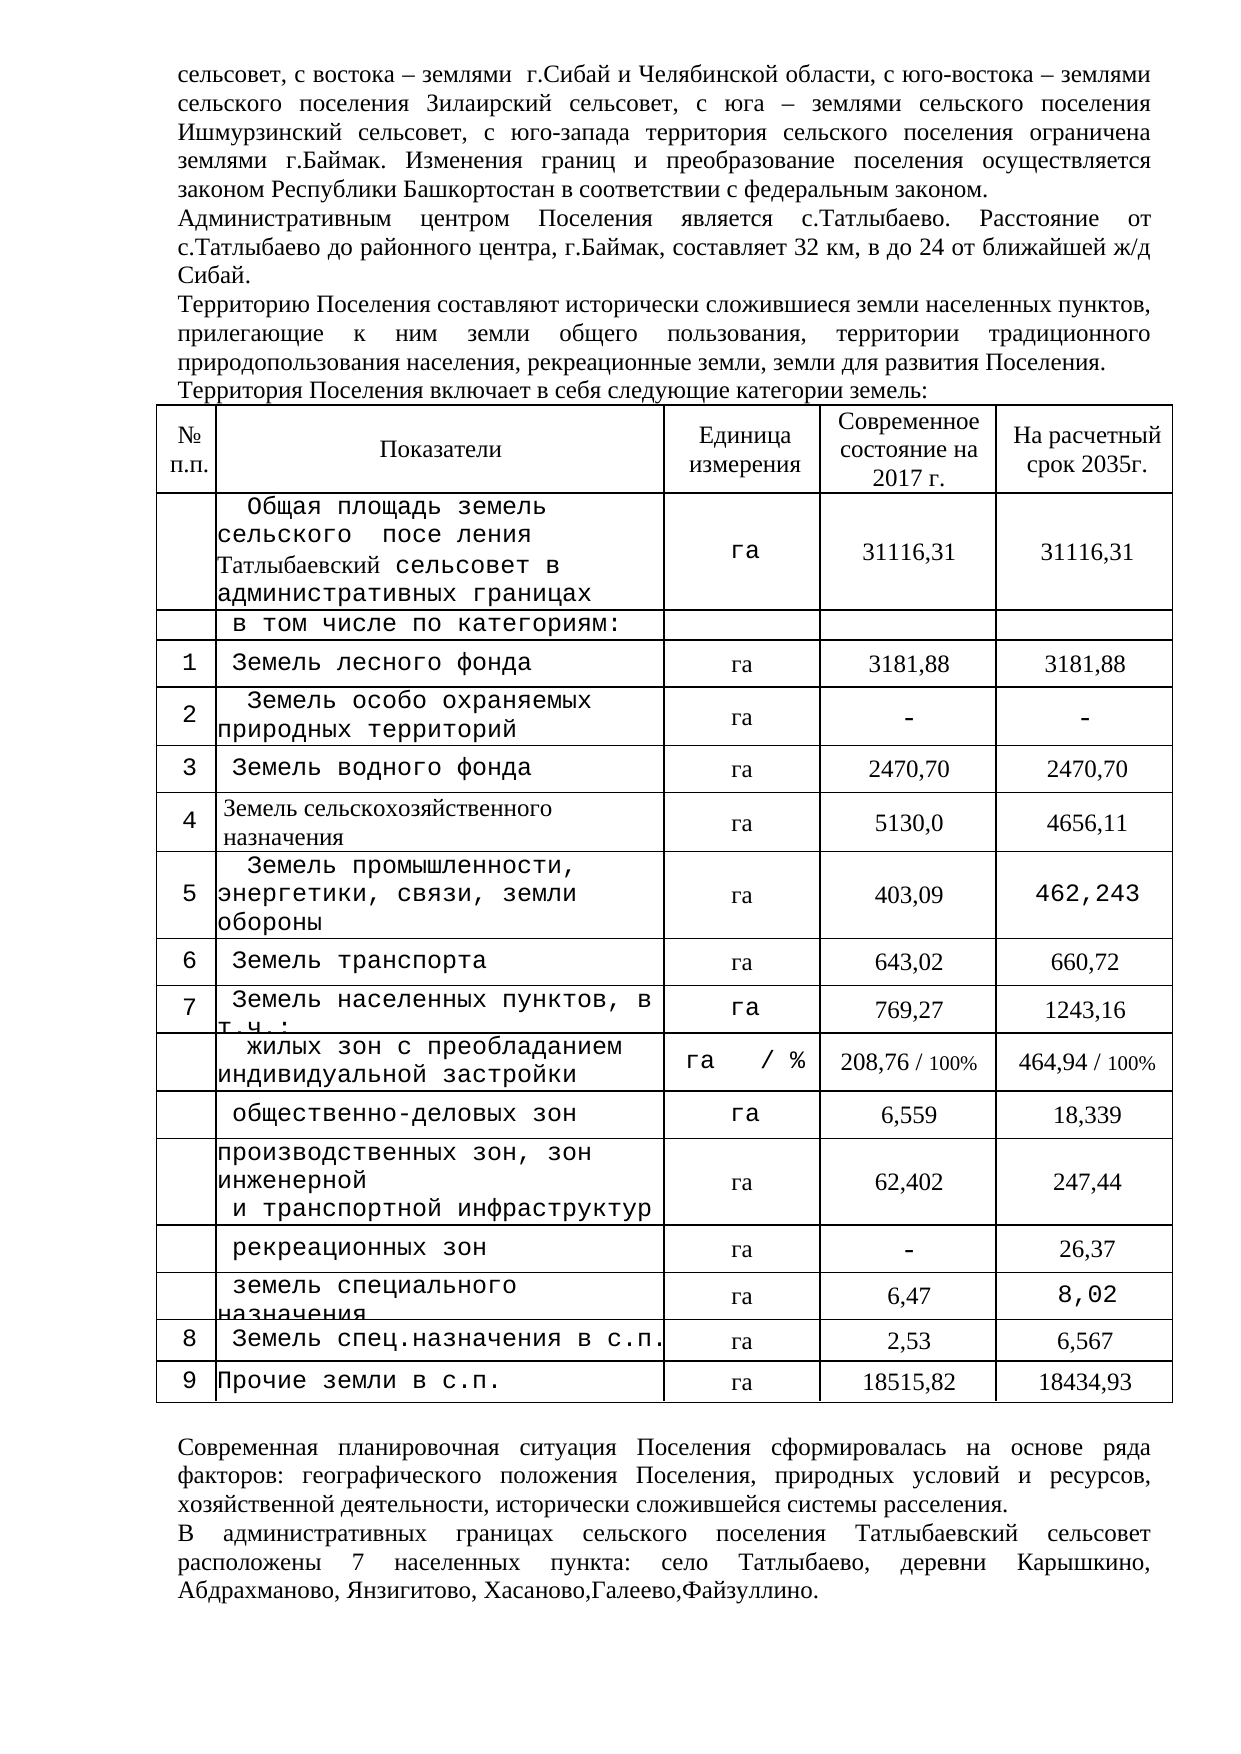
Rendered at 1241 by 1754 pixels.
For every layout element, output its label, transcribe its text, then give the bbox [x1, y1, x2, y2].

table_cell 1 [157, 641, 215, 686]
table_cell га [665, 1362, 819, 1401]
table_cell га [665, 793, 819, 851]
table_cell га / % [665, 1034, 819, 1090]
table_cell 660,72 [997, 939, 1172, 985]
table_cell - [821, 1226, 995, 1271]
table_cell - [997, 688, 1172, 744]
table_cell 8,02 [997, 1273, 1172, 1319]
table_header Современное состояние на 2017 г. [821, 406, 995, 492]
table_cell га [665, 852, 819, 937]
table_header На расчетный срок 2035г. [997, 406, 1172, 492]
table_cell Земель сельскохозяйственного назначения [217, 793, 663, 851]
table_cell Прочие земли в с.п. [217, 1362, 663, 1401]
table_cell 6 [157, 939, 215, 985]
table_cell рекреационных зон [217, 1226, 663, 1271]
table_cell 403,09 [821, 852, 995, 937]
table_cell 8 [157, 1320, 215, 1360]
table_cell 6,567 [997, 1320, 1172, 1360]
table_cell Земель водного фонда [217, 746, 663, 792]
table_cell [157, 1273, 215, 1319]
table_cell 247,44 [997, 1139, 1172, 1224]
table_cell 3181,88 [997, 641, 1172, 686]
table_header № п.п. [157, 406, 215, 492]
table_cell 31116,31 [997, 494, 1172, 609]
table_cell 9 [157, 1362, 215, 1401]
table_cell 3181,88 [821, 641, 995, 686]
table_cell 2470,70 [997, 746, 1172, 792]
table_cell общественно-деловых зон [217, 1092, 663, 1137]
table_cell га [665, 1092, 819, 1137]
table_cell 6,47 [821, 1273, 995, 1319]
table_cell Земель населенных пунктов, в т.ч.: [217, 986, 663, 1032]
text Административным центром Поселения является с.Татлыбаево. Расстояние от с.Татлыбаево до районного центра, г.Баймак, составляет 32 км, в до 24 от ближайшей ж/д Сибай. [177, 203, 1152, 289]
table_cell га [665, 688, 819, 744]
table_cell 462,243 [997, 852, 1172, 937]
table_cell 4 [157, 793, 215, 851]
text В административных границах сельского поселения Татлыбаевский сельсовет расположены 7 населенных пункта: село Татлыбаево, деревни Карышкино, Абдрахманово, Янзигитово, Хасаново,Галеево,Файзуллино. [177, 1518, 1152, 1604]
table_cell [665, 611, 819, 639]
table_cell Общая площадь земель сельского посе ления Татлыбаевский сельсовет в административных границах [217, 494, 663, 609]
table_cell в том числе по категориям: [217, 611, 663, 639]
table_cell 5 [157, 852, 215, 937]
table_cell Земель промышленности, энергетики, связи, земли обороны [217, 852, 663, 937]
table_cell 769,27 [821, 986, 995, 1032]
table_cell га [665, 1226, 819, 1271]
table_header Показатели [217, 406, 663, 492]
table_cell производственных зон, зон инженерной и транспортной инфраструктур [217, 1139, 663, 1224]
table_cell 2470,70 [821, 746, 995, 792]
text Современная планировочная ситуация Поселения сформировалась на основе ряда факторов: географического положения Поселения, природных условий и ресурсов, хозяйственной деятельности, исторически сложившейся системы расселения. [177, 1432, 1152, 1518]
table_cell 208,76 / 100% [821, 1034, 995, 1090]
table_cell 643,02 [821, 939, 995, 985]
table_cell 464,94 / 100% [997, 1034, 1172, 1090]
table_cell жилых зон с преобладанием индивидуальной застройки [217, 1034, 663, 1090]
text Территория Поселения включает в себя следующие категории земель: [177, 375, 1152, 404]
table_cell [157, 611, 215, 639]
table_cell Земель спец.назначения в с.п. [217, 1320, 663, 1360]
table_cell [157, 1034, 215, 1090]
table_cell 31116,31 [821, 494, 995, 609]
table_cell [821, 611, 995, 639]
table_header Единица измерения [665, 406, 819, 492]
table_cell [157, 1139, 215, 1224]
table_cell [157, 494, 215, 609]
table_cell Земель транспорта [217, 939, 663, 985]
table_cell 6,559 [821, 1092, 995, 1137]
table_cell 3 [157, 746, 215, 792]
table_cell га [665, 494, 819, 609]
text Территорию Поселения составляют исторически сложившиеся земли населенных пунктов, прилегающие к ним земли общего пользования, территории традиционного природопользования населения, рекреационные земли, земли для развития Поселения. [177, 289, 1152, 375]
table_cell га [665, 986, 819, 1032]
table_cell га [665, 1273, 819, 1319]
table_cell [157, 1226, 215, 1271]
table_cell Земель лесного фонда [217, 641, 663, 686]
table_cell га [665, 1139, 819, 1224]
table_cell Земель особо охраняемых природных территорий [217, 688, 663, 744]
table_cell [157, 1092, 215, 1137]
table_cell 18515,82 [821, 1362, 995, 1401]
table_cell 1243,16 [997, 986, 1172, 1032]
table_cell [997, 611, 1172, 639]
table_cell 2,53 [821, 1320, 995, 1360]
table_cell 7 [157, 986, 215, 1032]
table_cell га [665, 939, 819, 985]
table_cell 26,37 [997, 1226, 1172, 1271]
table_cell 18434,93 [997, 1362, 1172, 1401]
table_cell 18,339 [997, 1092, 1172, 1137]
table_cell га [665, 641, 819, 686]
table_cell 62,402 [821, 1139, 995, 1224]
table_cell га [665, 746, 819, 792]
table_cell 2 [157, 688, 215, 744]
table_cell земель специального назначения [217, 1273, 663, 1319]
table_cell - [821, 688, 995, 744]
table_cell га [665, 1320, 819, 1360]
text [177, 59, 1152, 203]
table_cell 5130,0 [821, 793, 995, 851]
table_cell 4656,11 [997, 793, 1172, 851]
